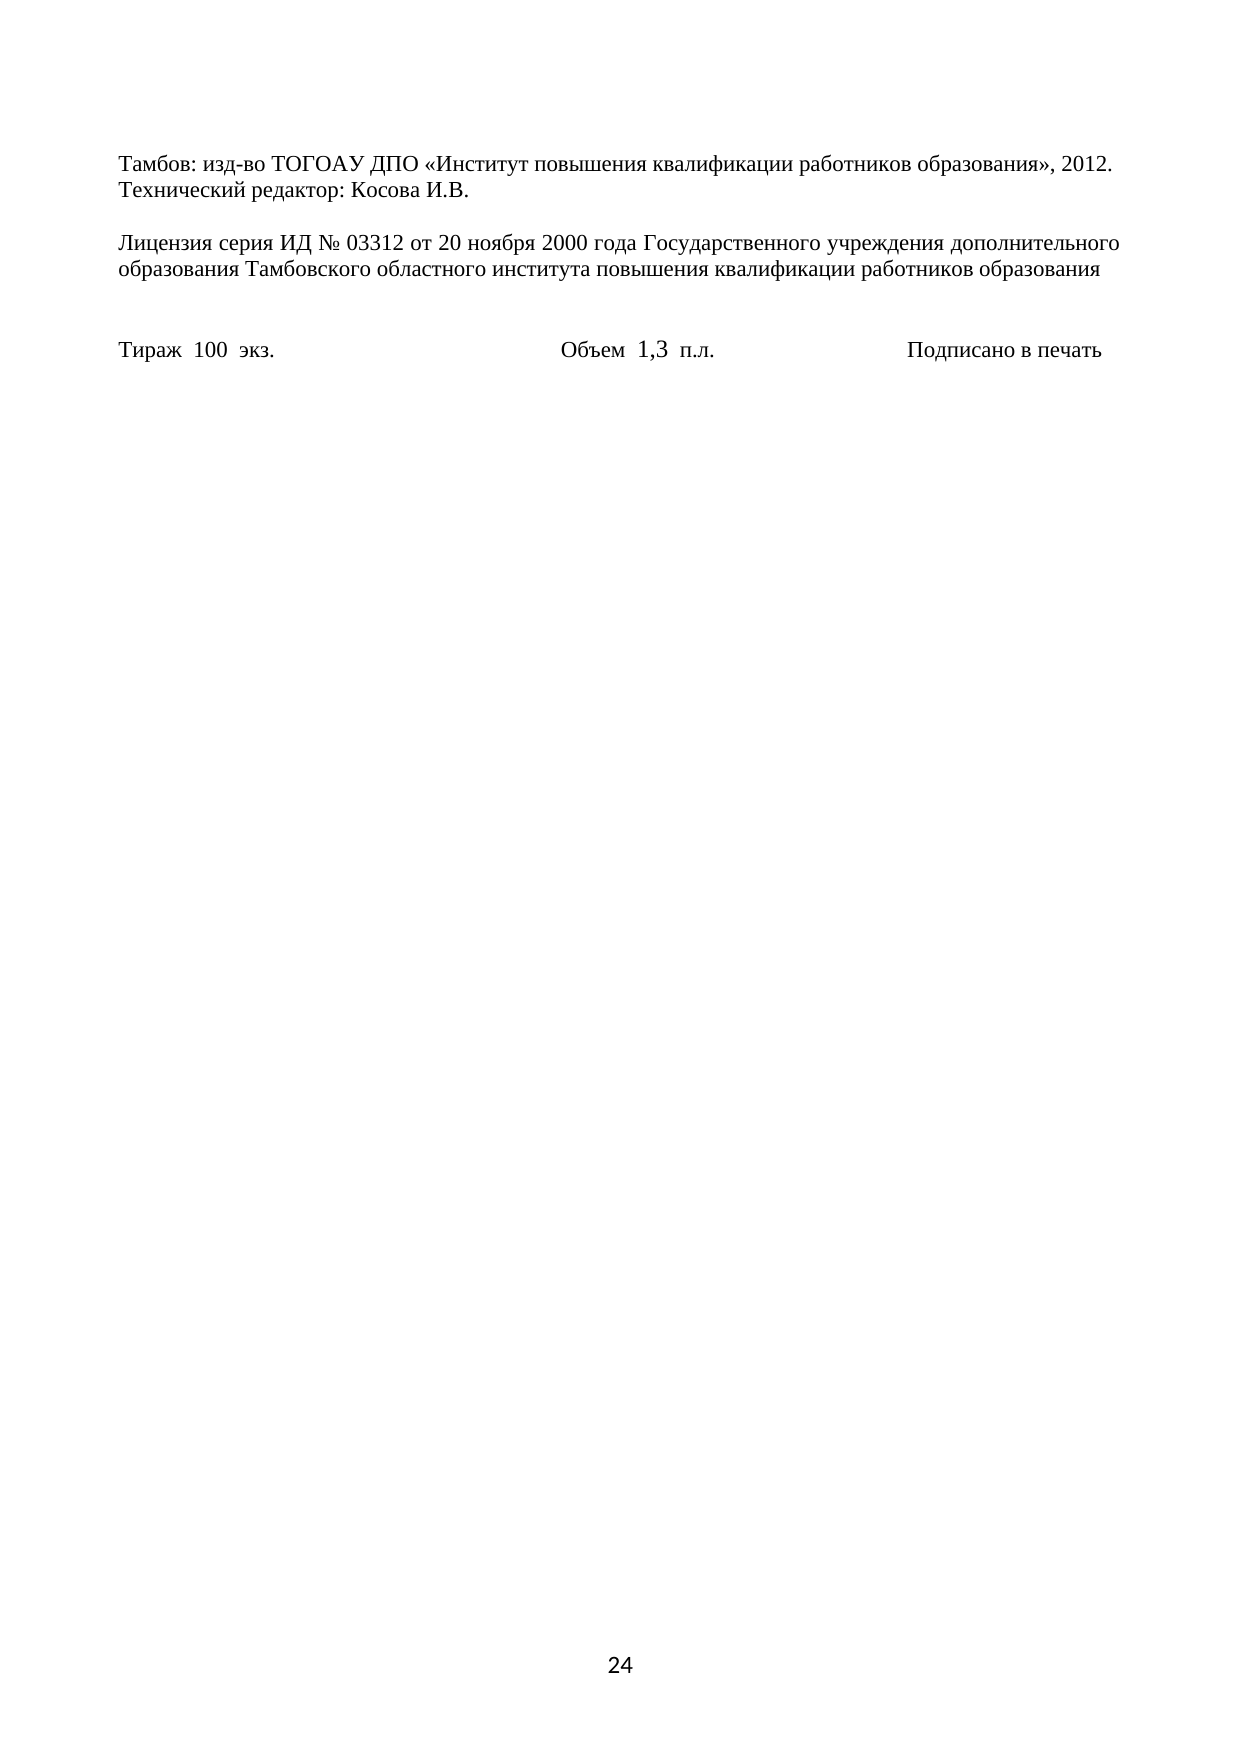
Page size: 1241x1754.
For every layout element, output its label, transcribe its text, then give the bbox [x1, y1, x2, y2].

text Технический редактор: Косова И.В. [118, 176, 1233, 203]
text Тамбов: изд-во ТОГОАУ ДПО «Институт повышения квалификации работников образования», 2012. [118, 150, 1233, 176]
text Тираж 100 экз. Объем 1,3 п.л. Подписано в печать [118, 334, 1122, 363]
text Лицензия серия ИД № 03312 от 20 ноября 2000 года Государственного учреждения дополнительного образования Тамбовского областного института повышения квалификации работников образования [118, 229, 1122, 282]
